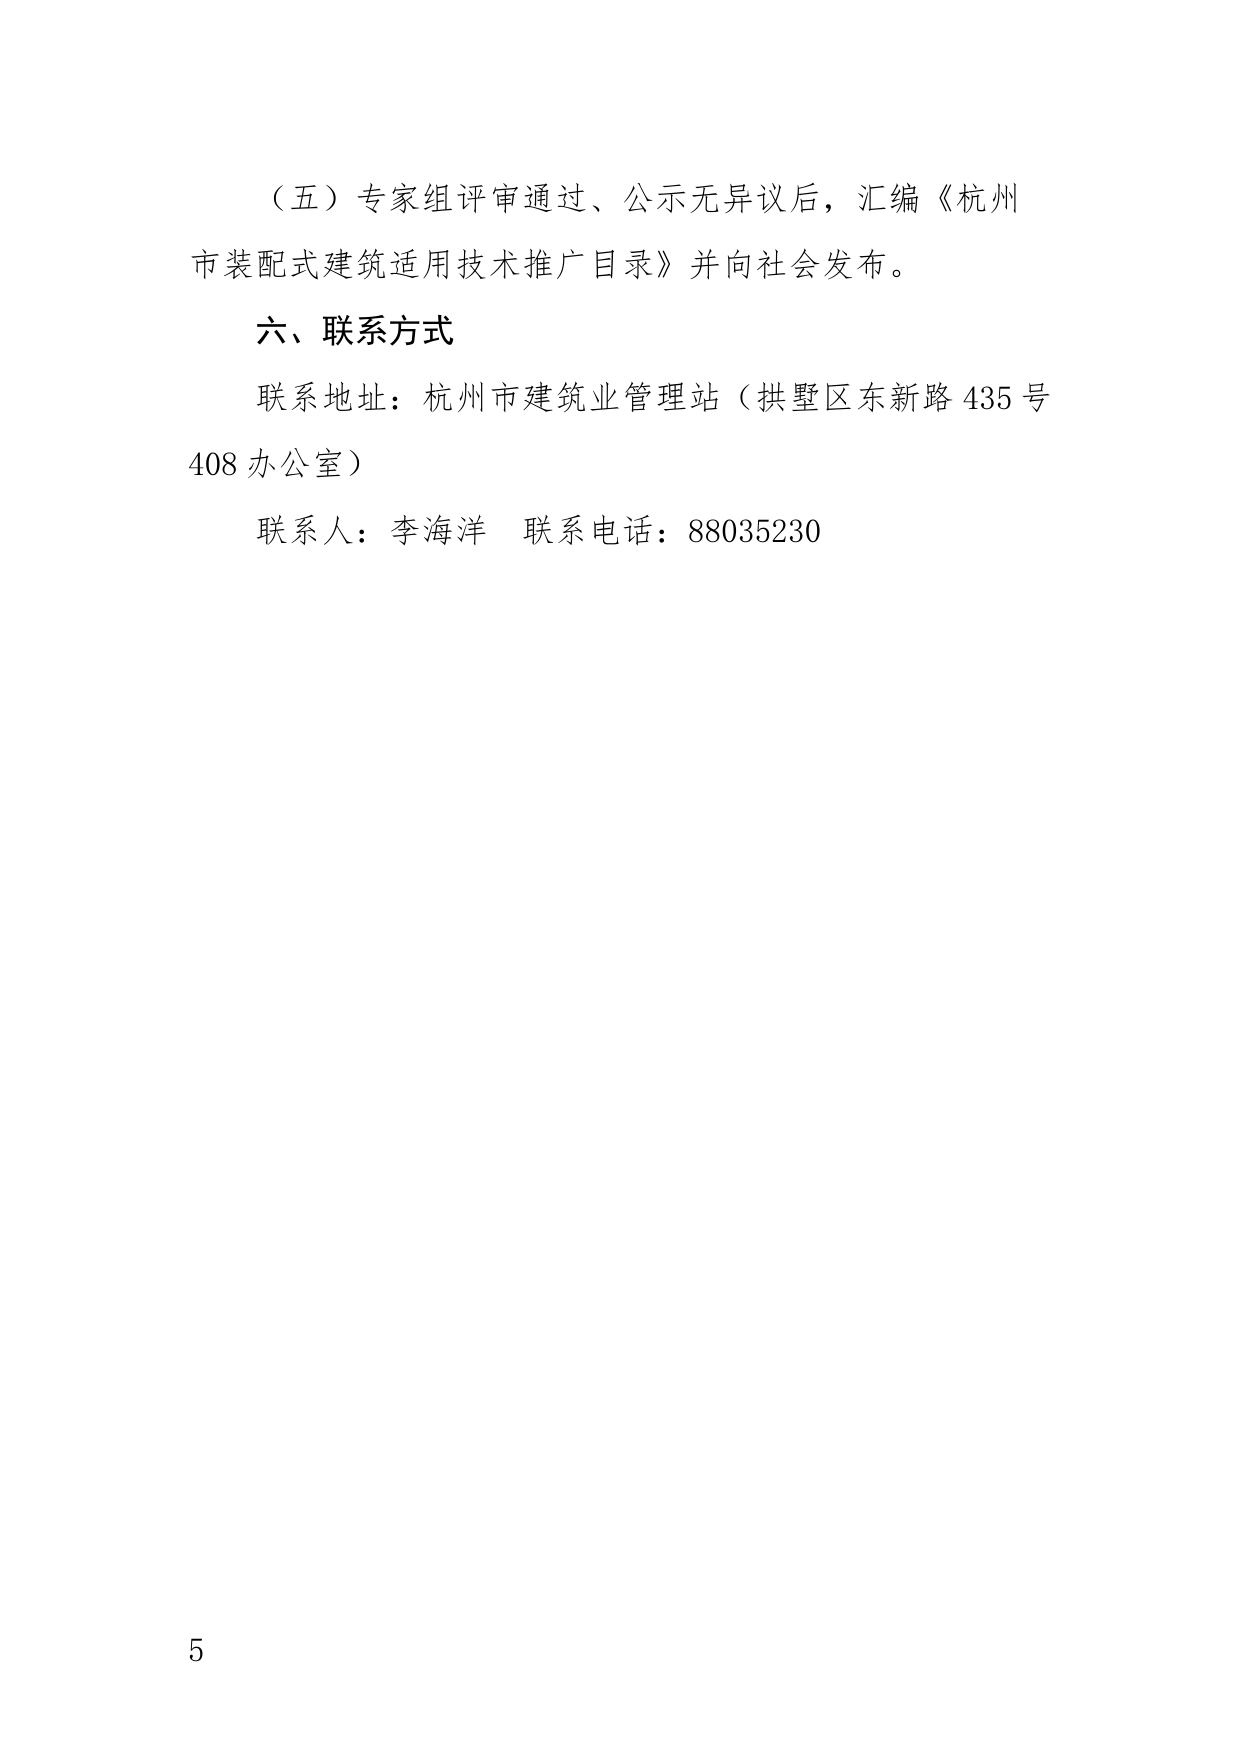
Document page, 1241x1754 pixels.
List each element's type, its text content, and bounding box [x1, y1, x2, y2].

text 六、联系方式 [188, 295, 1052, 362]
text （五）专家组评审通过、公示无异议后，汇编《杭州市装配式建筑适用技术推广目录》并向社会发布。 [188, 162, 1052, 295]
text 联系地址：杭州市建筑业管理站（拱墅区东新路435号408办公室） [188, 362, 1052, 495]
text 联系人：李海洋 联系电话：88035230 [188, 495, 1052, 561]
